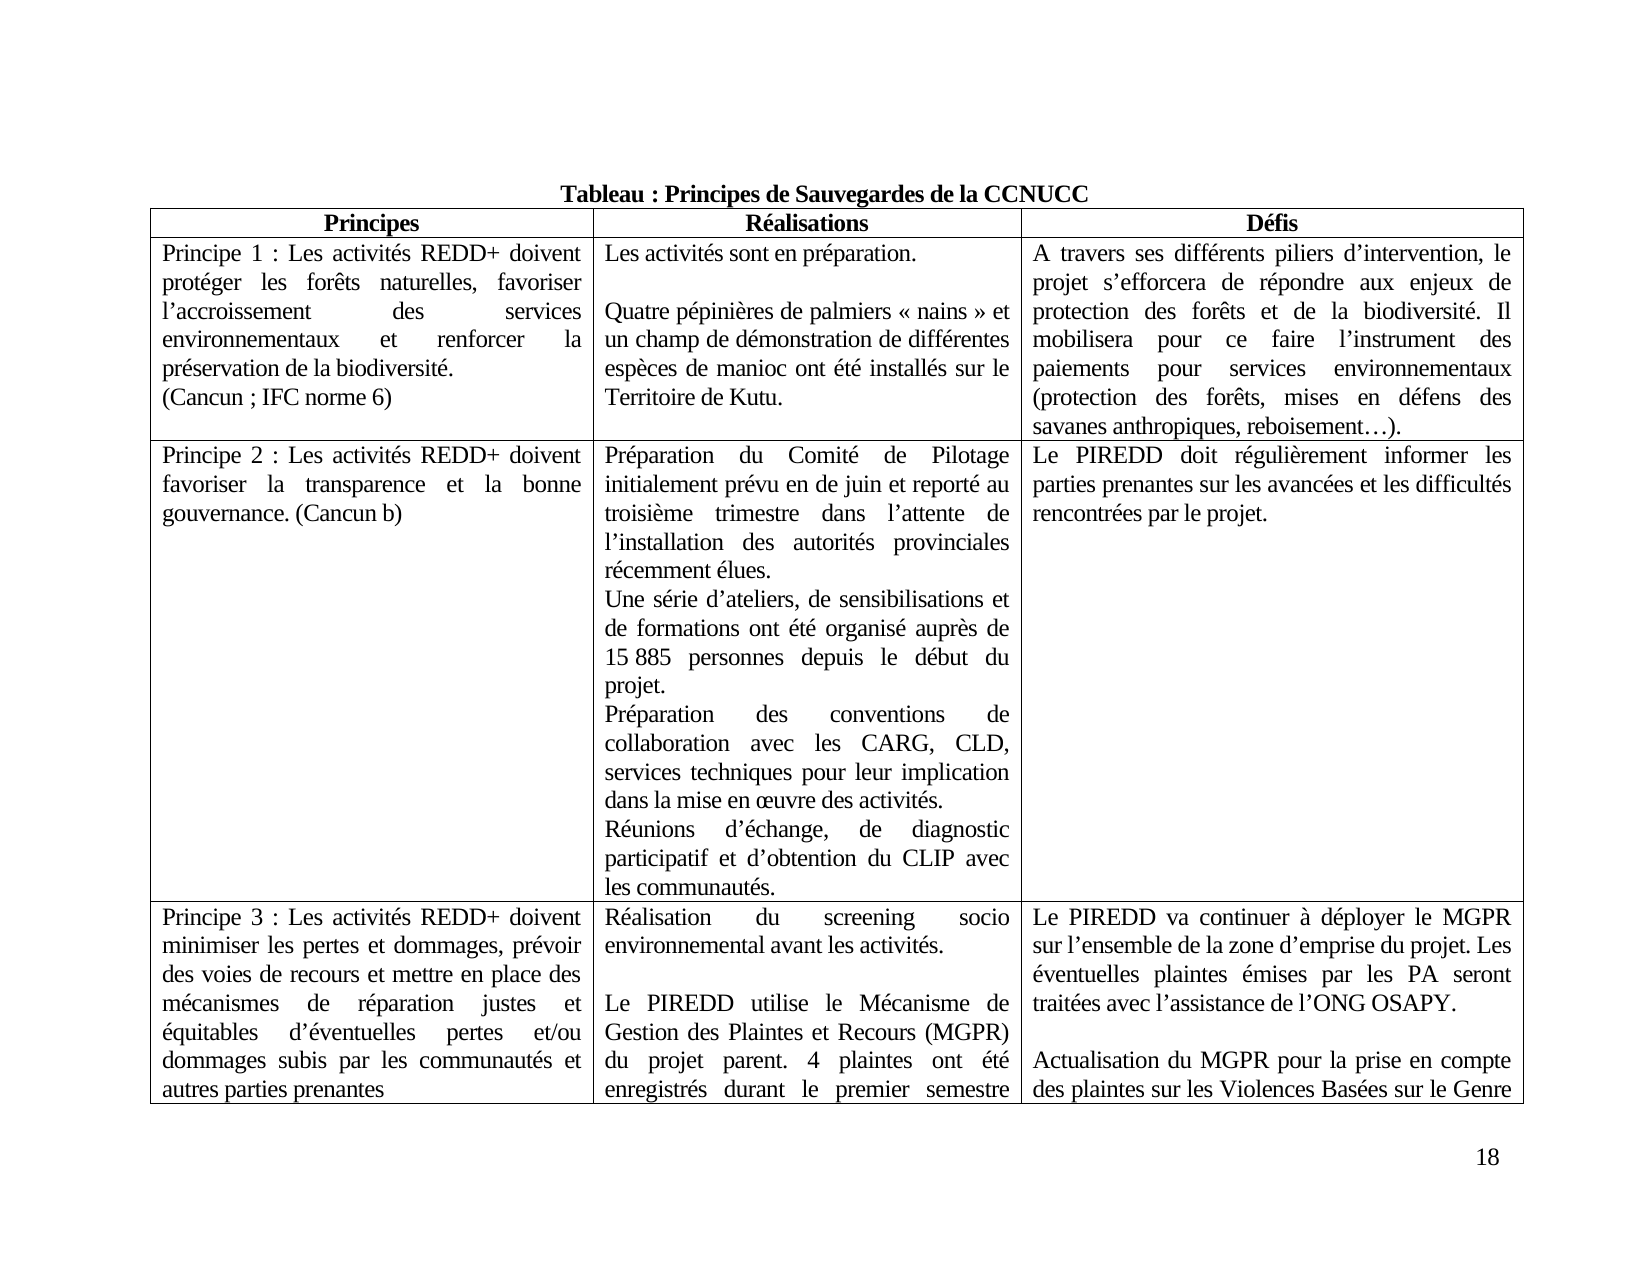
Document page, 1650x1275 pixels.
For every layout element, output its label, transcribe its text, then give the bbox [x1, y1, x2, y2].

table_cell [1022, 902, 1523, 1103]
table_cell Les activités sont en préparation. Quatre pépinières de palmiers « nains » et un champ de démonstration de différentes espèces de manioc ont été installés sur le Territoire de Kutu. [594, 238, 1021, 439]
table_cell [594, 902, 1021, 1103]
table_cell A travers ses différents piliers d’intervention, le projet s’efforcera de répondre aux enjeux de protection des forêts et de la biodiversité. Il mobilisera pour ce faire l’instrument des paiements pour services environnementaux (protection des forêts, mises en défens des savanes anthropiques, reboisement…). [1022, 238, 1523, 439]
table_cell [151, 902, 593, 1103]
table_header Principes [151, 209, 593, 237]
table_header Réalisations [594, 209, 1021, 237]
table_cell Principe 1 : Les activités REDD+ doivent protéger les forêts naturelles, favoriser l’accroissement des services environnementaux et renforcer la préservation de la biodiversité. (Cancun ; IFC norme 6) [151, 238, 593, 439]
table_cell Principe 2 : Les activités REDD+ doivent favoriser la transparence et la bonne gouvernance. (Cancun b) [151, 441, 593, 901]
table_cell Préparation du Comité de Pilotage initialement prévu en de juin et reporté au troisième trimestre dans l’attente de l’installation des autorités provinciales récemment élues. Une série d’ateliers, de sensibilisations et de formations ont été organisé auprès de 15 885 personnes depuis le début du projet. Préparation des conventions de collaboration avec les CARG, CLD, services techniques pour leur implication dans la mise en œuvre des activités. Réunions d’échange, de diagnostic participatif et d’obtention du CLIP avec les communautés. [594, 441, 1021, 901]
table_header Défis [1022, 209, 1523, 237]
text Tableau : Principes de Sauvegardes de la CCNUCC [150, 179, 1500, 207]
table_cell Le PIREDD doit régulièrement informer les parties prenantes sur les avancées et les difficultés rencontrées par le projet. [1022, 441, 1523, 901]
